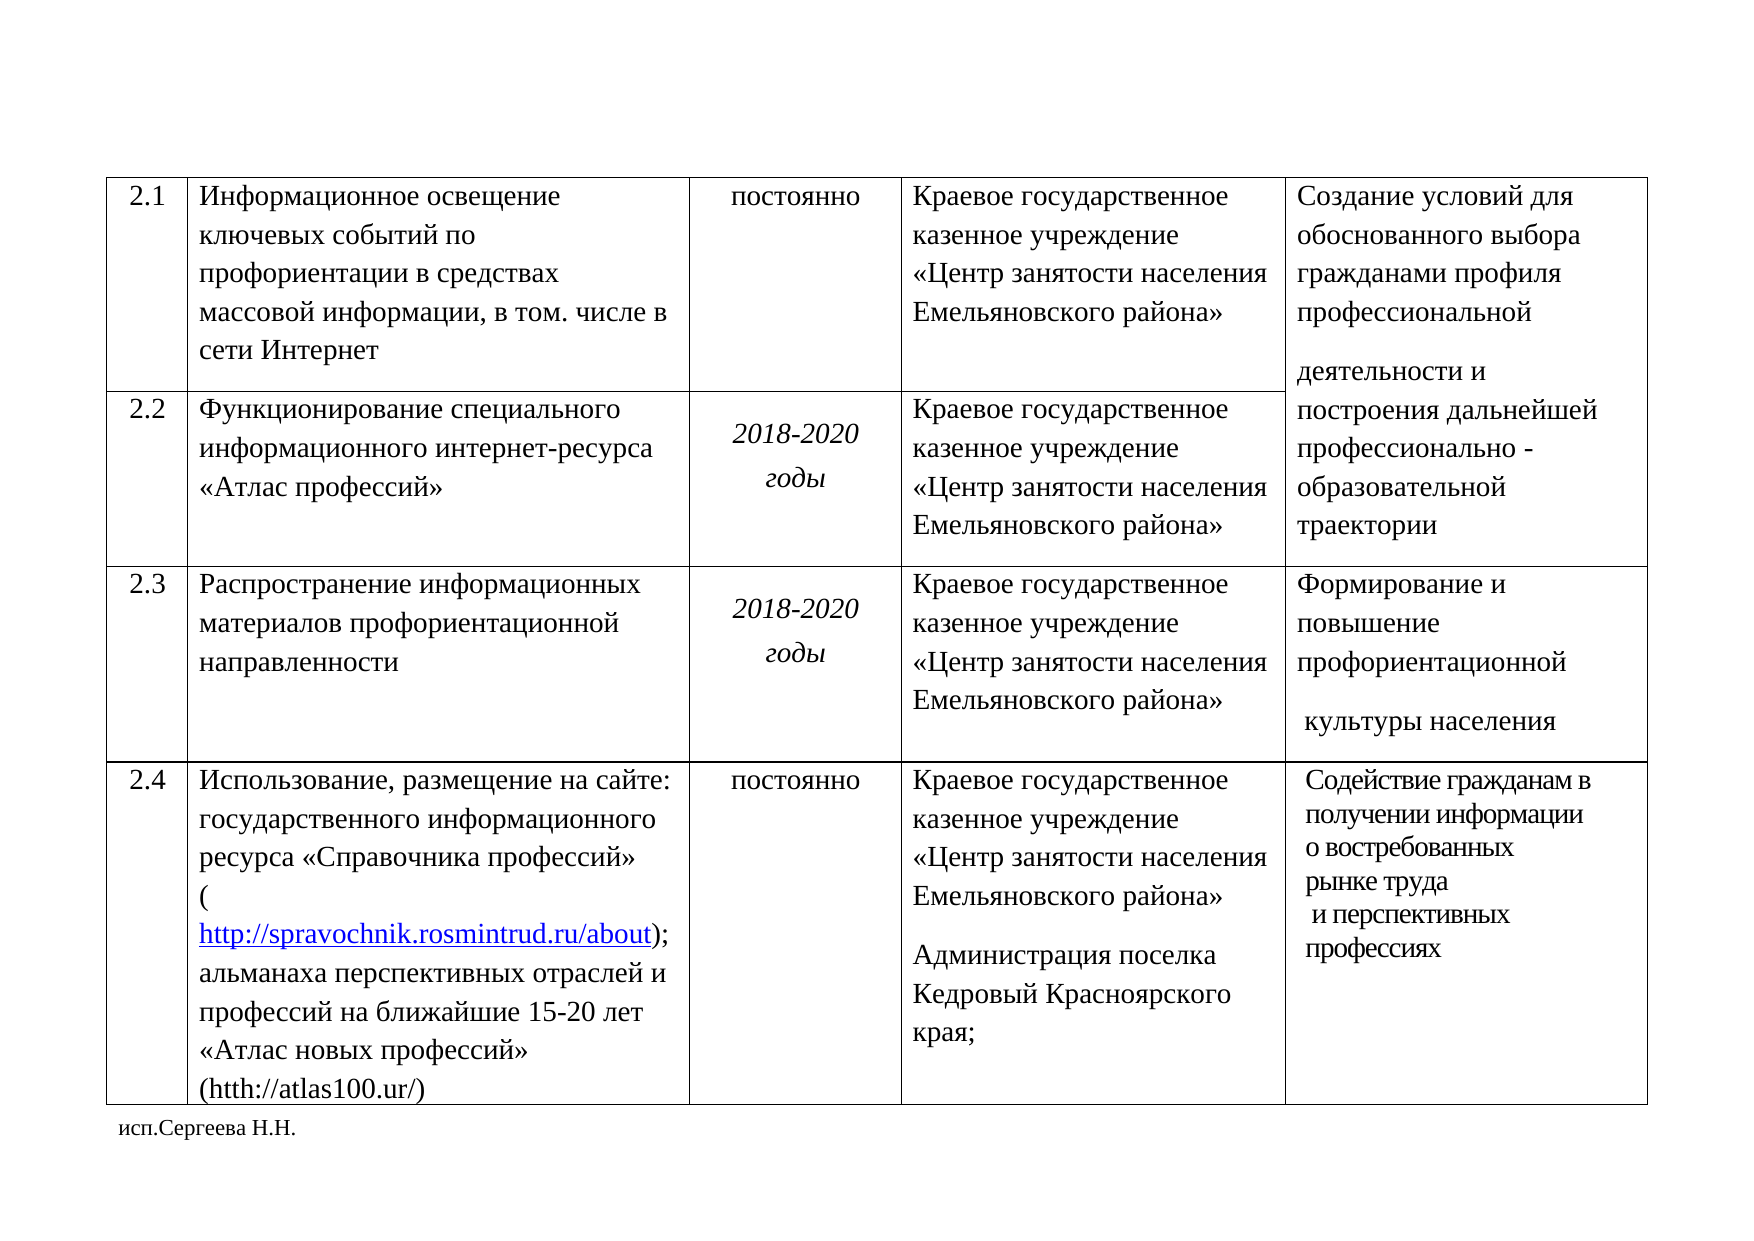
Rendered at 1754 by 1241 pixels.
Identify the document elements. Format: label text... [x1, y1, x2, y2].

table_cell постоянно [690, 763, 901, 1104]
table_cell Функционирование специального информационного интернет-ресурса «Атлас профессий» [188, 392, 689, 566]
table_cell 2.2 [107, 392, 187, 566]
table_cell Создание условий для обоснованного выбора гражданами профиля профессиональной деятельности и построения дальнейшей профессионально образовательной траектории [1286, 178, 1647, 566]
table_cell 2.1 [107, 178, 187, 391]
table_cell 2.4 [107, 763, 187, 1104]
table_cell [1286, 763, 1647, 1104]
table_cell Распространение информационных материалов профориентационной направленности [188, 567, 689, 761]
table_cell постоянно [690, 178, 901, 391]
table_cell Краевое государственное казенное учреждение «Центр занятости населения Емельяновского района» [902, 567, 1285, 761]
table_cell 2018-2020 годы [690, 392, 901, 566]
table_cell Краевое государственное казенное учреждение «Центр занятости населения Емельяновского района» [902, 392, 1285, 566]
table_cell Формирование и повышение профориентационной культуры населения [1286, 567, 1647, 761]
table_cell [188, 763, 689, 1104]
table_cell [902, 763, 1285, 1104]
table_cell 2.3 [107, 567, 187, 761]
table_cell Краевое государственное казенное учреждение «Центр занятости населения Емельяновского района» [902, 178, 1285, 391]
table_cell Информационное освещение ключевых событий по профориентации в средствах массовой информации, в том. числе в сети Интернет [188, 178, 689, 391]
table_cell 2018-2020 годы [690, 567, 901, 761]
